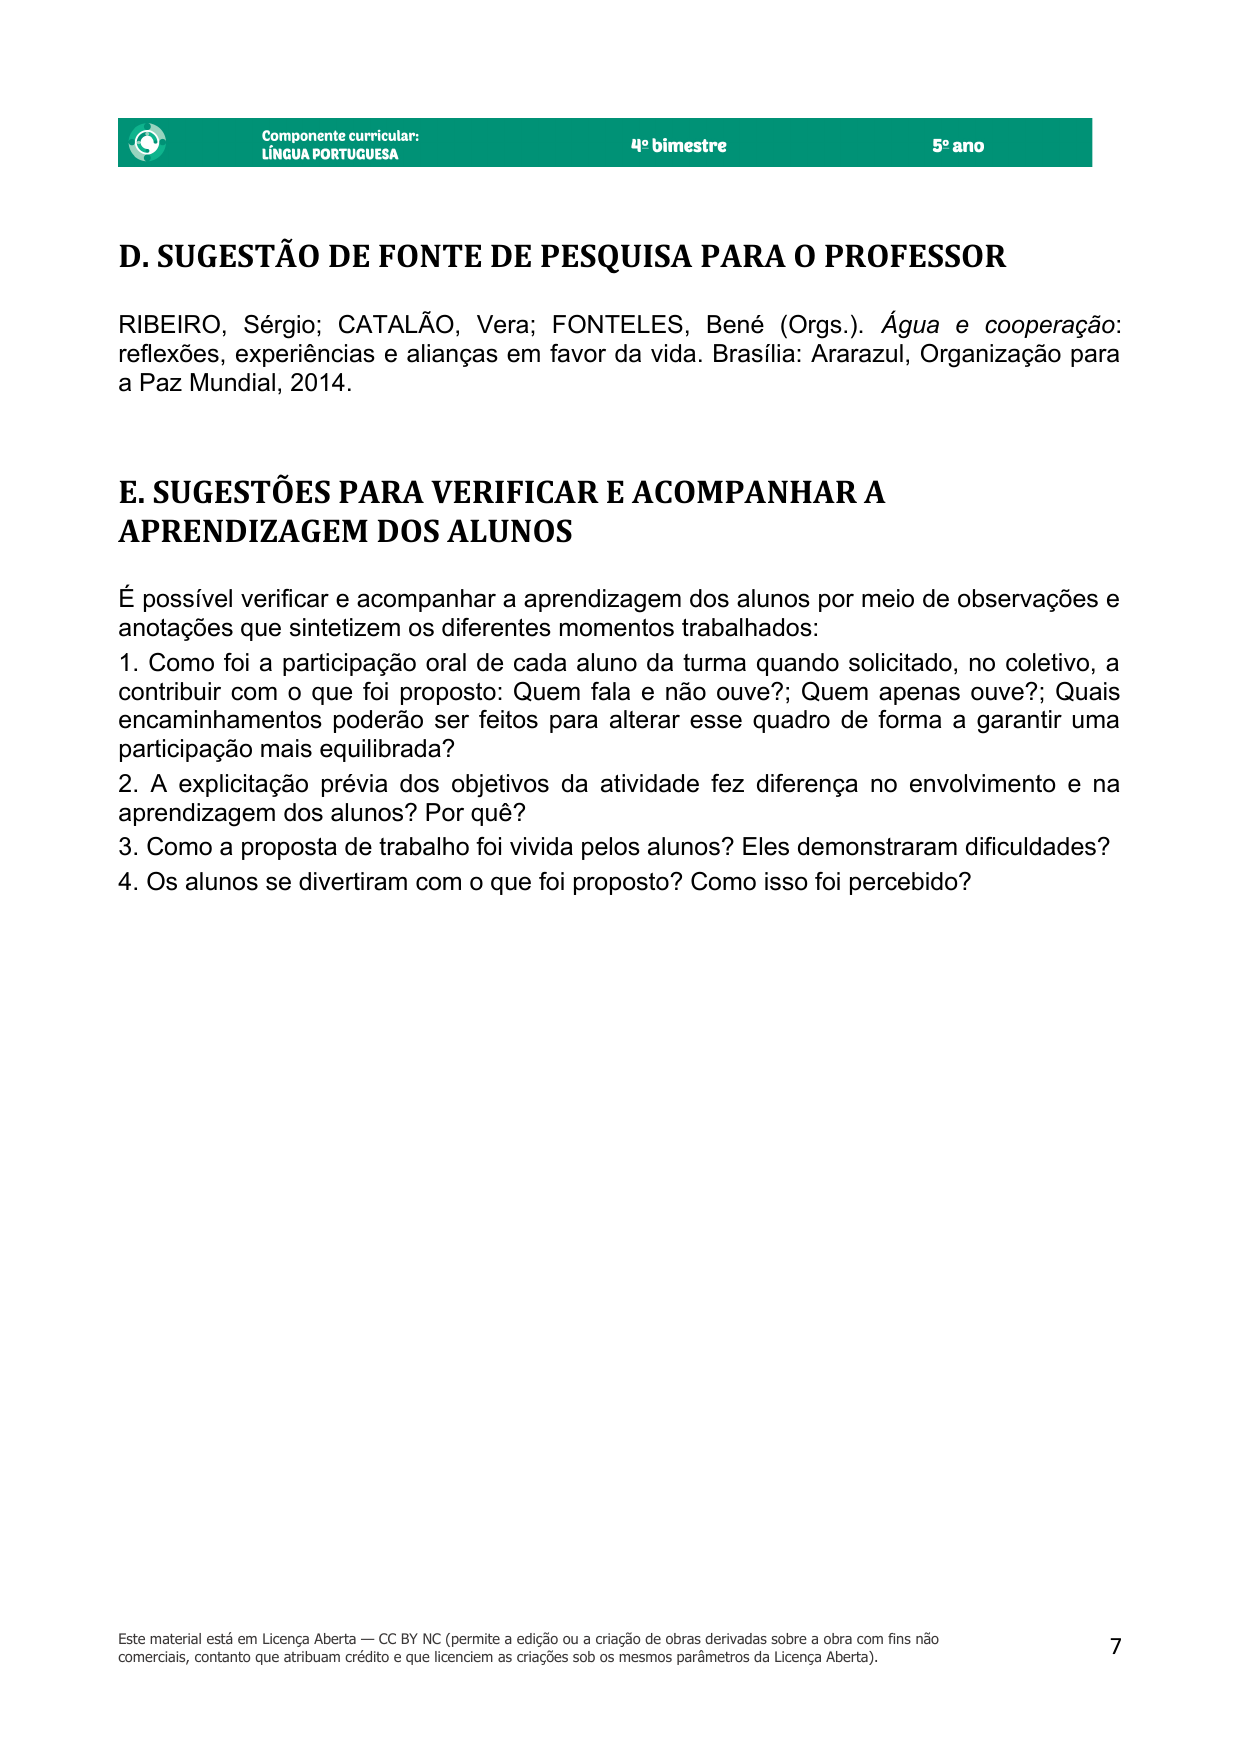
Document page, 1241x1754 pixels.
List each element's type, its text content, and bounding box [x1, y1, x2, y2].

text 3. Como a proposta de trabalho foi vivida pelos alunos? Eles demonstraram dificuldades? [118, 832, 1122, 861]
text D. SUGESTÃO DE FONTE DE PESQUISA PARA O PROFESSOR [118, 236, 1122, 275]
text RIBEIRO, Sérgio; CATALÃO, Vera; FONTELES, Bené (Orgs.). Água e cooperação: reflexões, experiências e alianças em favor da vida. Brasília: Ararazul, Organização para a Paz Mundial, 2014. [118, 310, 1122, 396]
text E. SUGESTÕES PARA VERIFICAR E ACOMPANHAR A APRENDIZAGEM DOS ALUNOS [118, 472, 1122, 550]
text É possível verificar e acompanhar a aprendizagem dos alunos por meio de observações e anotações que sintetizem os diferentes momentos trabalhados: [118, 584, 1122, 642]
text 1. Como foi a participação oral de cada aluno da turma quando solicitado, no coletivo, a contribuir com o que foi proposto: Quem fala e não ouve?; Quem apenas ouve?; Quais encaminhamentos poderão ser feitos para alterar esse quadro de forma a garantir uma participação mais equilibrada? [118, 648, 1122, 763]
picture [118, 118, 1093, 167]
text 4. Os alunos se divertiram com o que foi proposto? Como isso foi percebido? [118, 867, 1122, 896]
text 2. A explicitação prévia dos objetivos da atividade fez diferença no envolvimento e na aprendizagem dos alunos? Por quê? [118, 769, 1122, 826]
